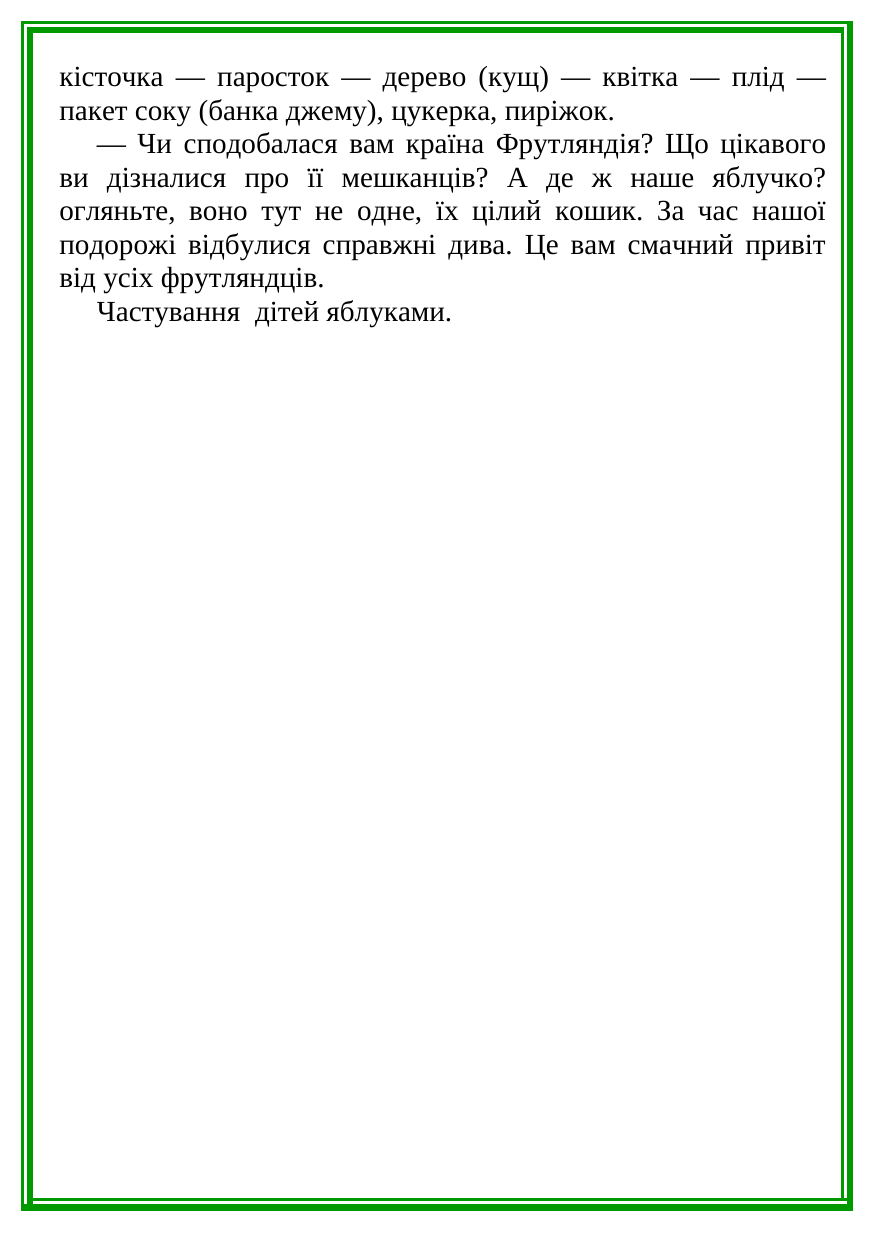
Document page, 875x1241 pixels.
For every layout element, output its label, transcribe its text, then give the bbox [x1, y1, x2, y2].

text Частування дітей яблуками. [59, 294, 827, 327]
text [59, 59, 827, 126]
text — Чи сподобалася вам країна Фрутляндія? Що цікавого ви дізналися про її мешканців? А де ж наше яблучко? огляньте, воно тут не одне, їх цілий кошик. За час нашої подорожі відбулися справжні дива. Це вам смачний привіт від усіх фрутляндців. [59, 126, 827, 294]
